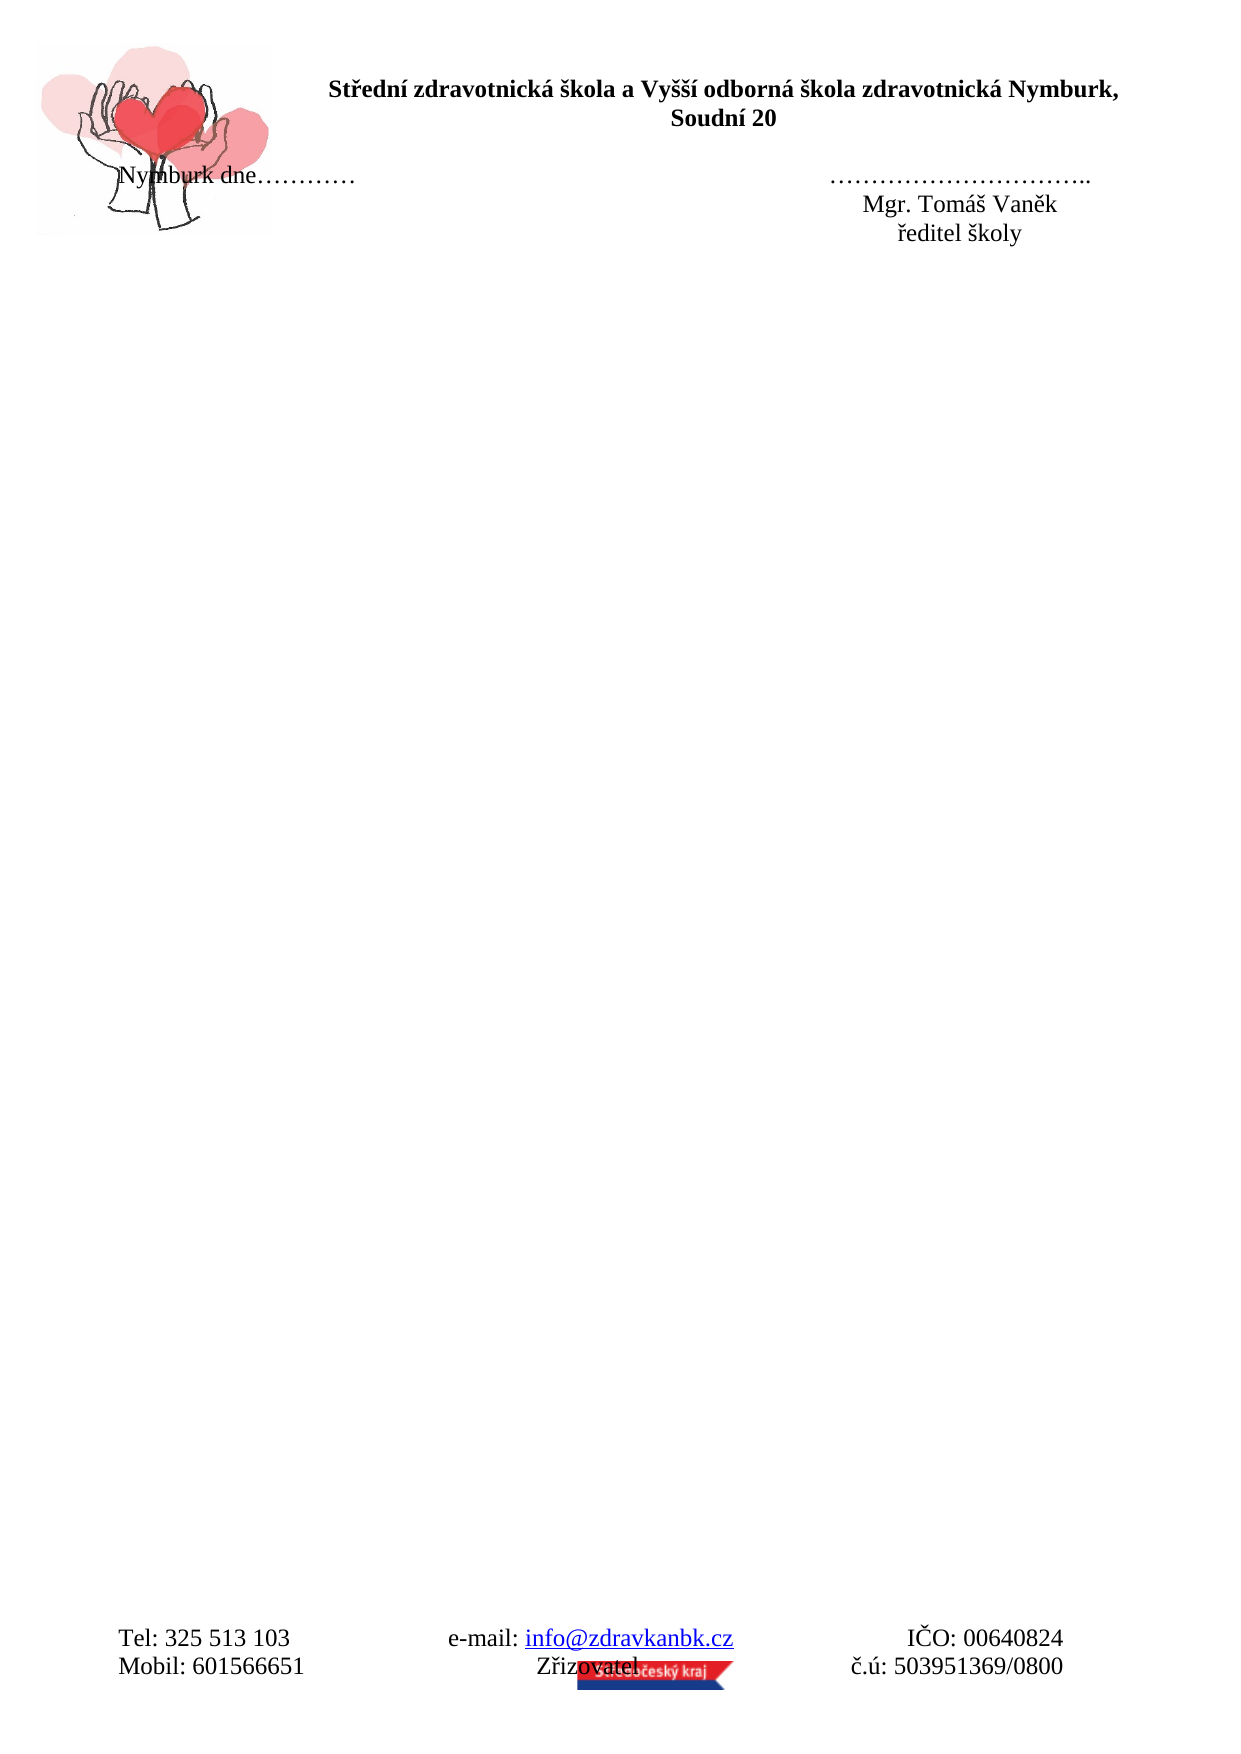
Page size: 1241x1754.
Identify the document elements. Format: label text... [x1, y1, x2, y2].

text ředitel školy [118, 218, 1137, 246]
picture [35, 43, 273, 235]
picture [577, 1661, 734, 1690]
text Nymburk dne………… ………………………….. Mgr. Tomáš Vaněk [118, 160, 1137, 218]
